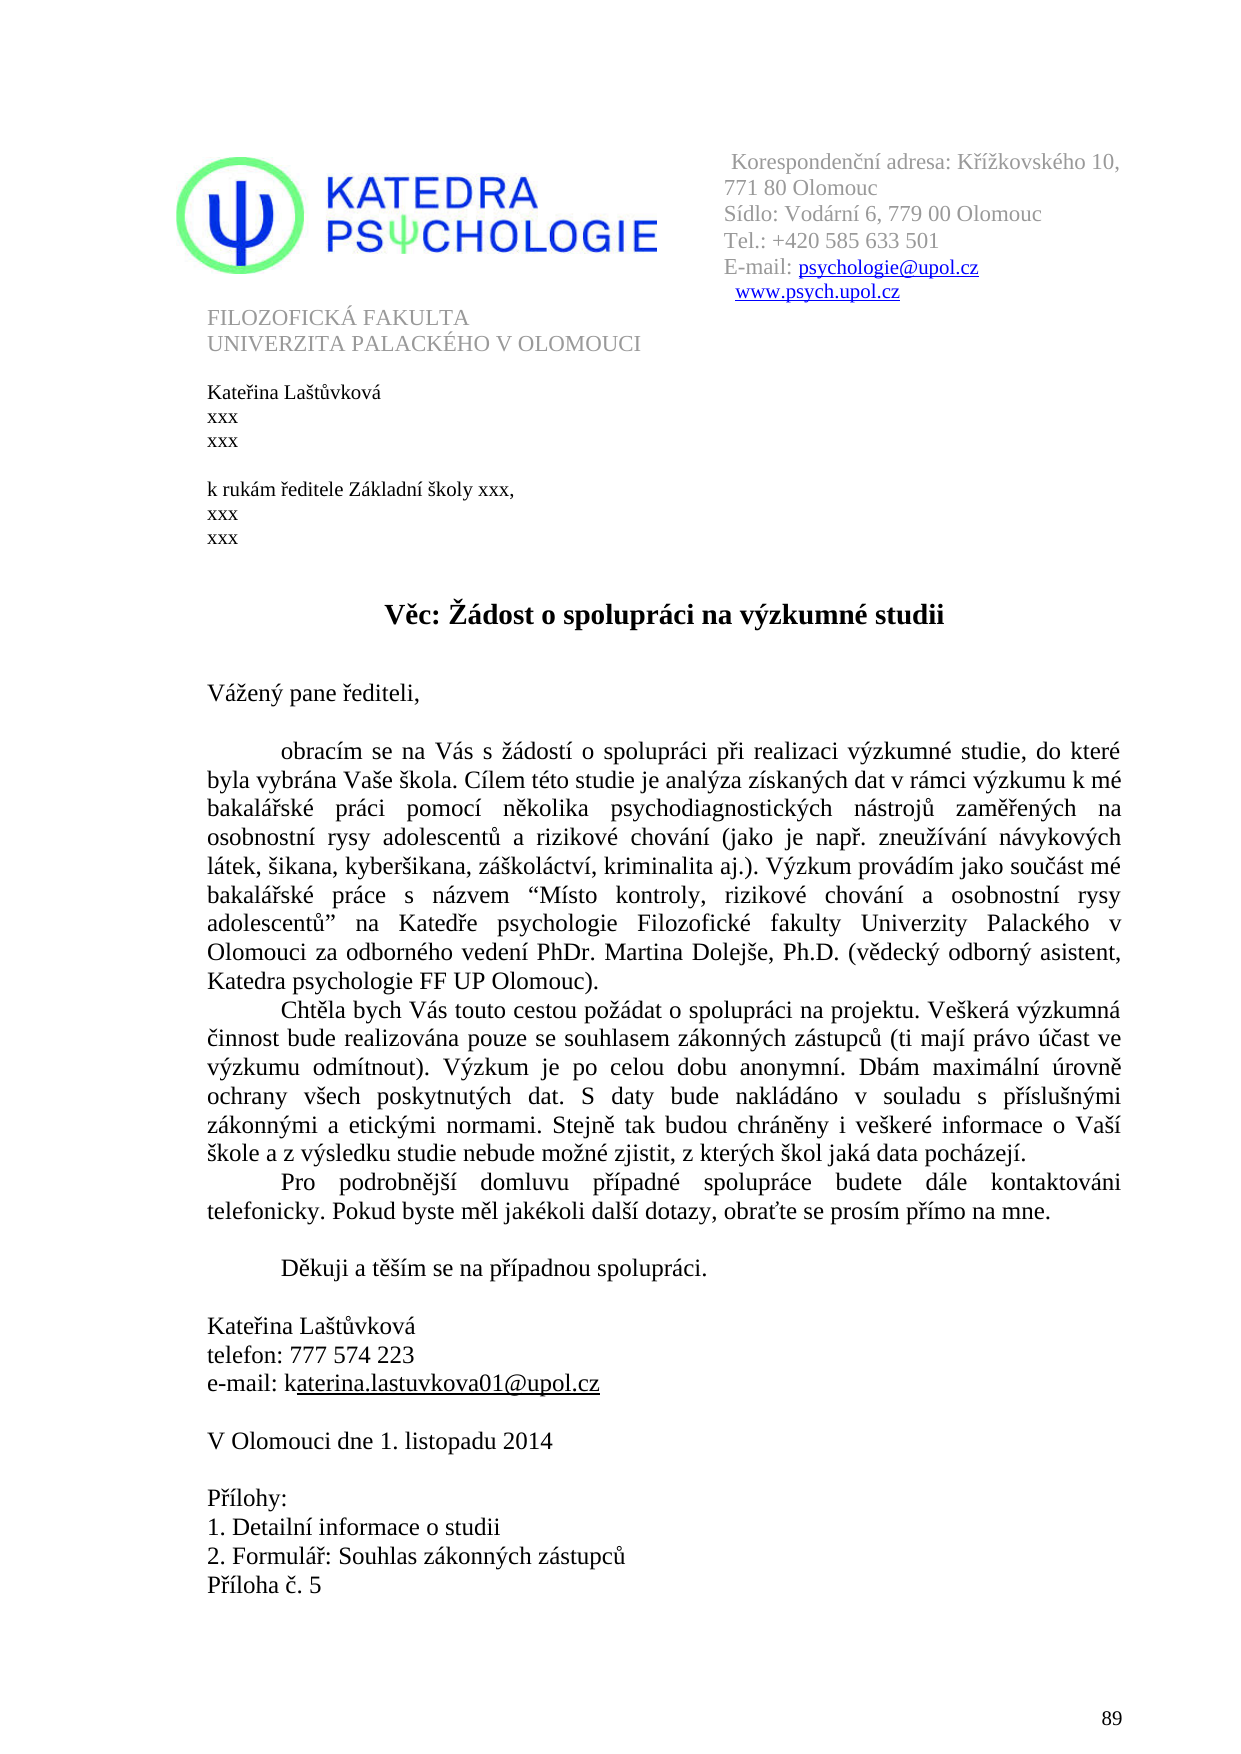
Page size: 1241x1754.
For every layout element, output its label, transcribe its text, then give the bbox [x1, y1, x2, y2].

text Přílohy: [207, 1483, 1122, 1512]
text 1. Detailní informace o studii [207, 1512, 1122, 1541]
text Korespondenční adresa: Křížkovského 10, 771 80 Olomouc [207, 148, 1122, 200]
text Tel.: +420 585 633 501 [657, 227, 1122, 253]
text www.psych.upol.cz [207, 279, 1122, 303]
text xxx [207, 428, 1122, 452]
text E-mail: psychologie@upol.cz [207, 253, 1122, 279]
text Příloha č. 5 [207, 1570, 1122, 1598]
text telefon: 777 574 223 [207, 1340, 1122, 1368]
text Kateřina Laštůvková [207, 380, 1122, 404]
text Věc: Žádost o spolupráci na výzkumné studii [207, 597, 1122, 630]
text xxx [207, 501, 1122, 525]
text obracím se na Vás s žádostí o spolupráci při realizaci výzkumné studie, do které byla vybrána Vaše škola. Cílem této studie je analýza získaných dat v rámci výzkumu k mé bakalářské práci pomocí několika psychodiagnostických nástrojů zaměřených na osobnostní rysy adolescentů a rizikové chování (jako je např. zneužívání návykových látek, šikana, kyberšikana, záškoláctví, kriminalita aj.). Výzkum provádím jako součást mé bakalářské práce s názvem “Místo kontroly, rizikové chování a osobnostní rysy adolescentů” na Katedře psychologie Filozofické fakulty Univerzity Palackého v Olomouci za odborného vedení PhDr. Martina Dolejše, Ph.D. (vědecký odborný asistent, Katedra psychologie FF UP Olomouc). [207, 736, 1122, 995]
text xxx [207, 525, 1122, 549]
text Sídlo: Vodární 6, 779 00 Olomouc [657, 200, 1122, 227]
text e-mail: katerina.lastuvkova01@upol.cz [207, 1368, 1122, 1397]
text UNIVERZITA PALACKÉHO V OLOMOUCI [207, 330, 1122, 356]
text Chtěla bych Vás touto cestou požádat o spolupráci na projektu. Veškerá výzkumná činnost bude realizována pouze se souhlasem zákonných zástupců (ti mají právo účast ve výzkumu odmítnout). Výzkum je po celou dobu anonymní. Dbám maximální úrovně ochrany všech poskytnutých dat. S daty bude nakládáno v souladu s příslušnými zákonnými a etickými normami. Stejně tak budou chráněny i veškeré informace o Vaší škole a z výsledku studie nebude možné zjistit, z kterých škol jaká data pocházejí. [207, 995, 1122, 1167]
text Vážený pane řediteli, [207, 678, 1122, 707]
text Kateřina Laštůvková [207, 1311, 1122, 1340]
text FILOZOFICKÁ FAKULTA [207, 303, 1122, 330]
text Pro podrobnější domluvu případné spolupráce budete dále kontaktováni telefonicky. Pokud byste měl jakékoli další dotazy, obraťte se prosím přímo na mne. [207, 1167, 1122, 1225]
text xxx [207, 404, 1122, 428]
picture [176, 157, 657, 274]
text Děkuji a těším se na případnou spolupráci. [207, 1253, 1122, 1282]
text V Olomouci dne 1. listopadu 2014 [207, 1426, 1122, 1455]
text 2. Formulář: Souhlas zákonných zástupců [207, 1541, 1122, 1570]
text k rukám ředitele Základní školy xxx, [207, 477, 1122, 501]
